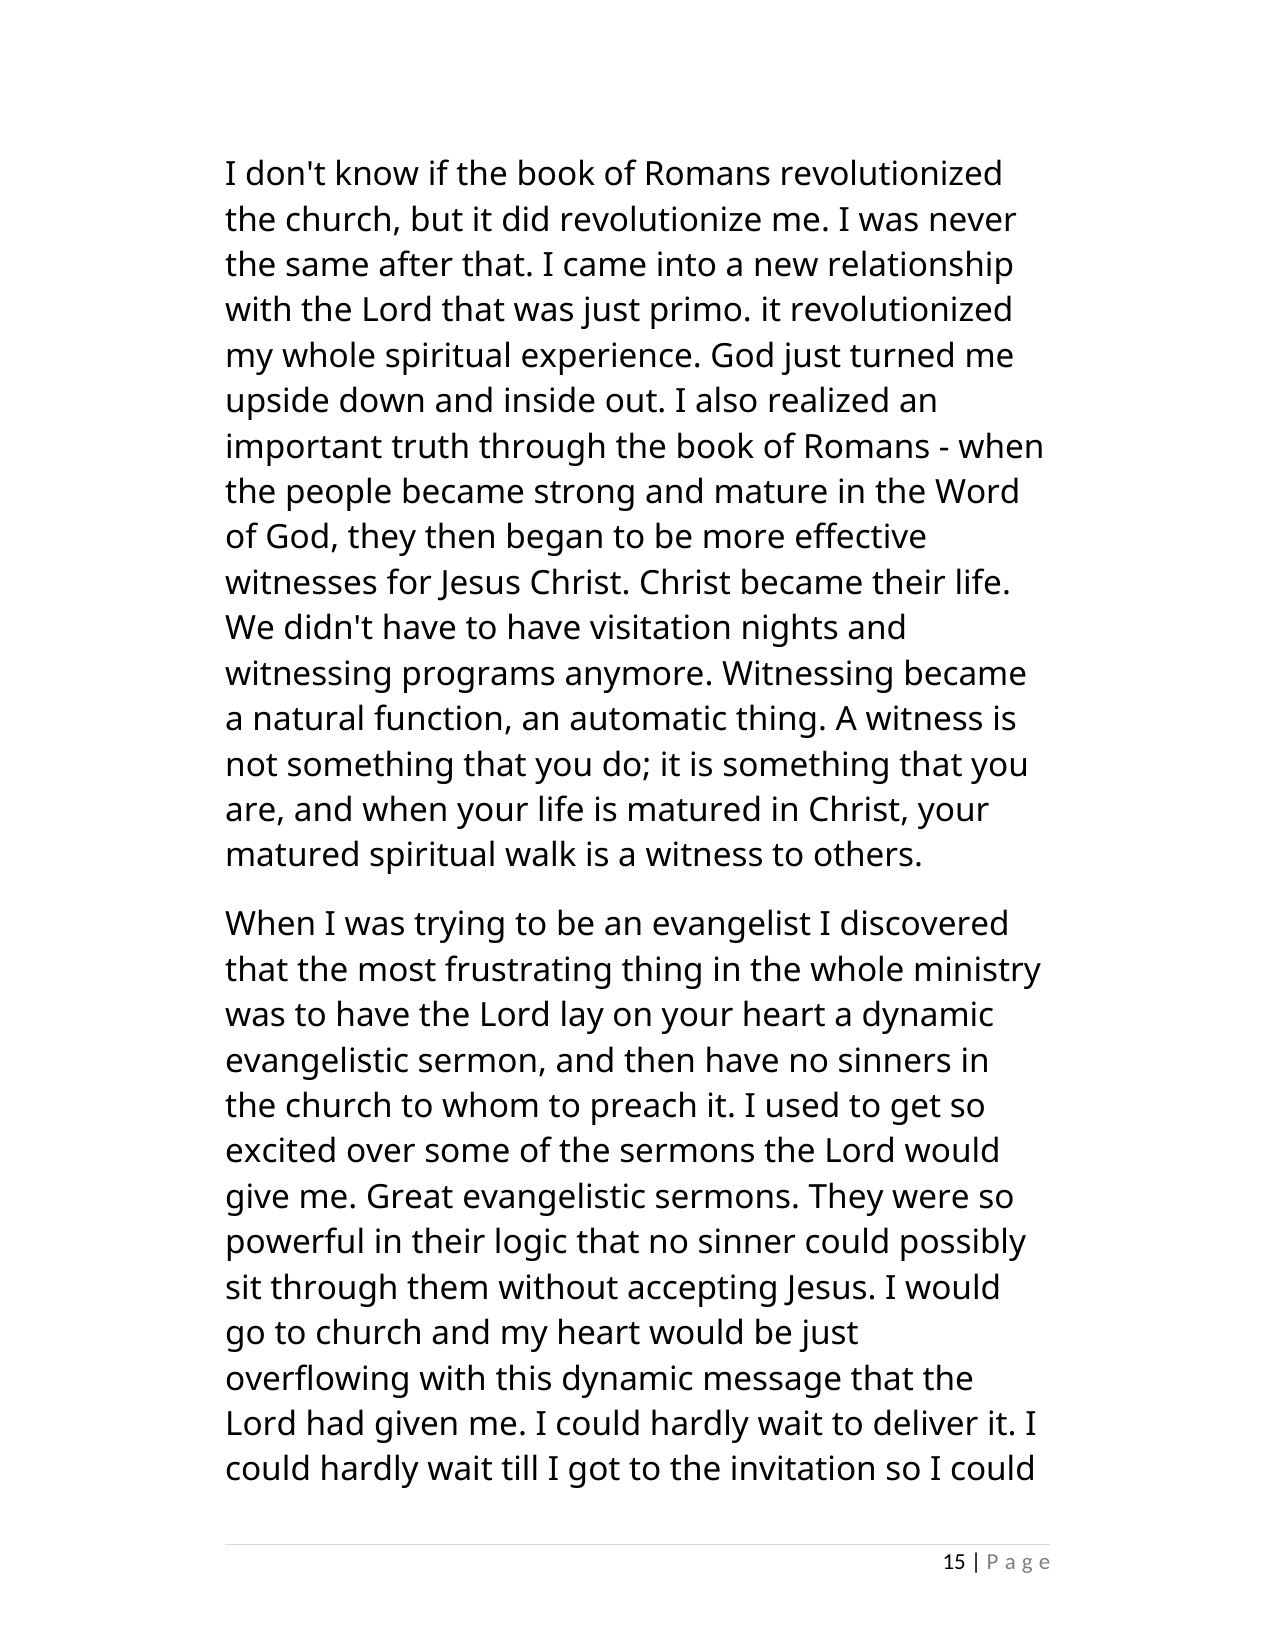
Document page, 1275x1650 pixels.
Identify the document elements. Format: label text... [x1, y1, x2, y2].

text I don't know if the book of Romans revolutionized the church, but it did revolutionize me. I was never the same after that. I came into a new relationship with the Lord that was just primo. it revolutionized my whole spiritual experience. God just turned me upside down and inside out. I also realized an important truth through the book of Romans - when the people became strong and mature in the Word of God, they then began to be more effective witnesses for Jesus Christ. Christ became their life. We didn't have to have visitation nights and witnessing programs anymore. Witnessing became a natural function, an automatic thing. A witness is not something that you do; it is something that you are, and when your life is matured in Christ, your matured spiritual walk is a witness to others. [225, 150, 1050, 877]
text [225, 900, 1050, 1491]
